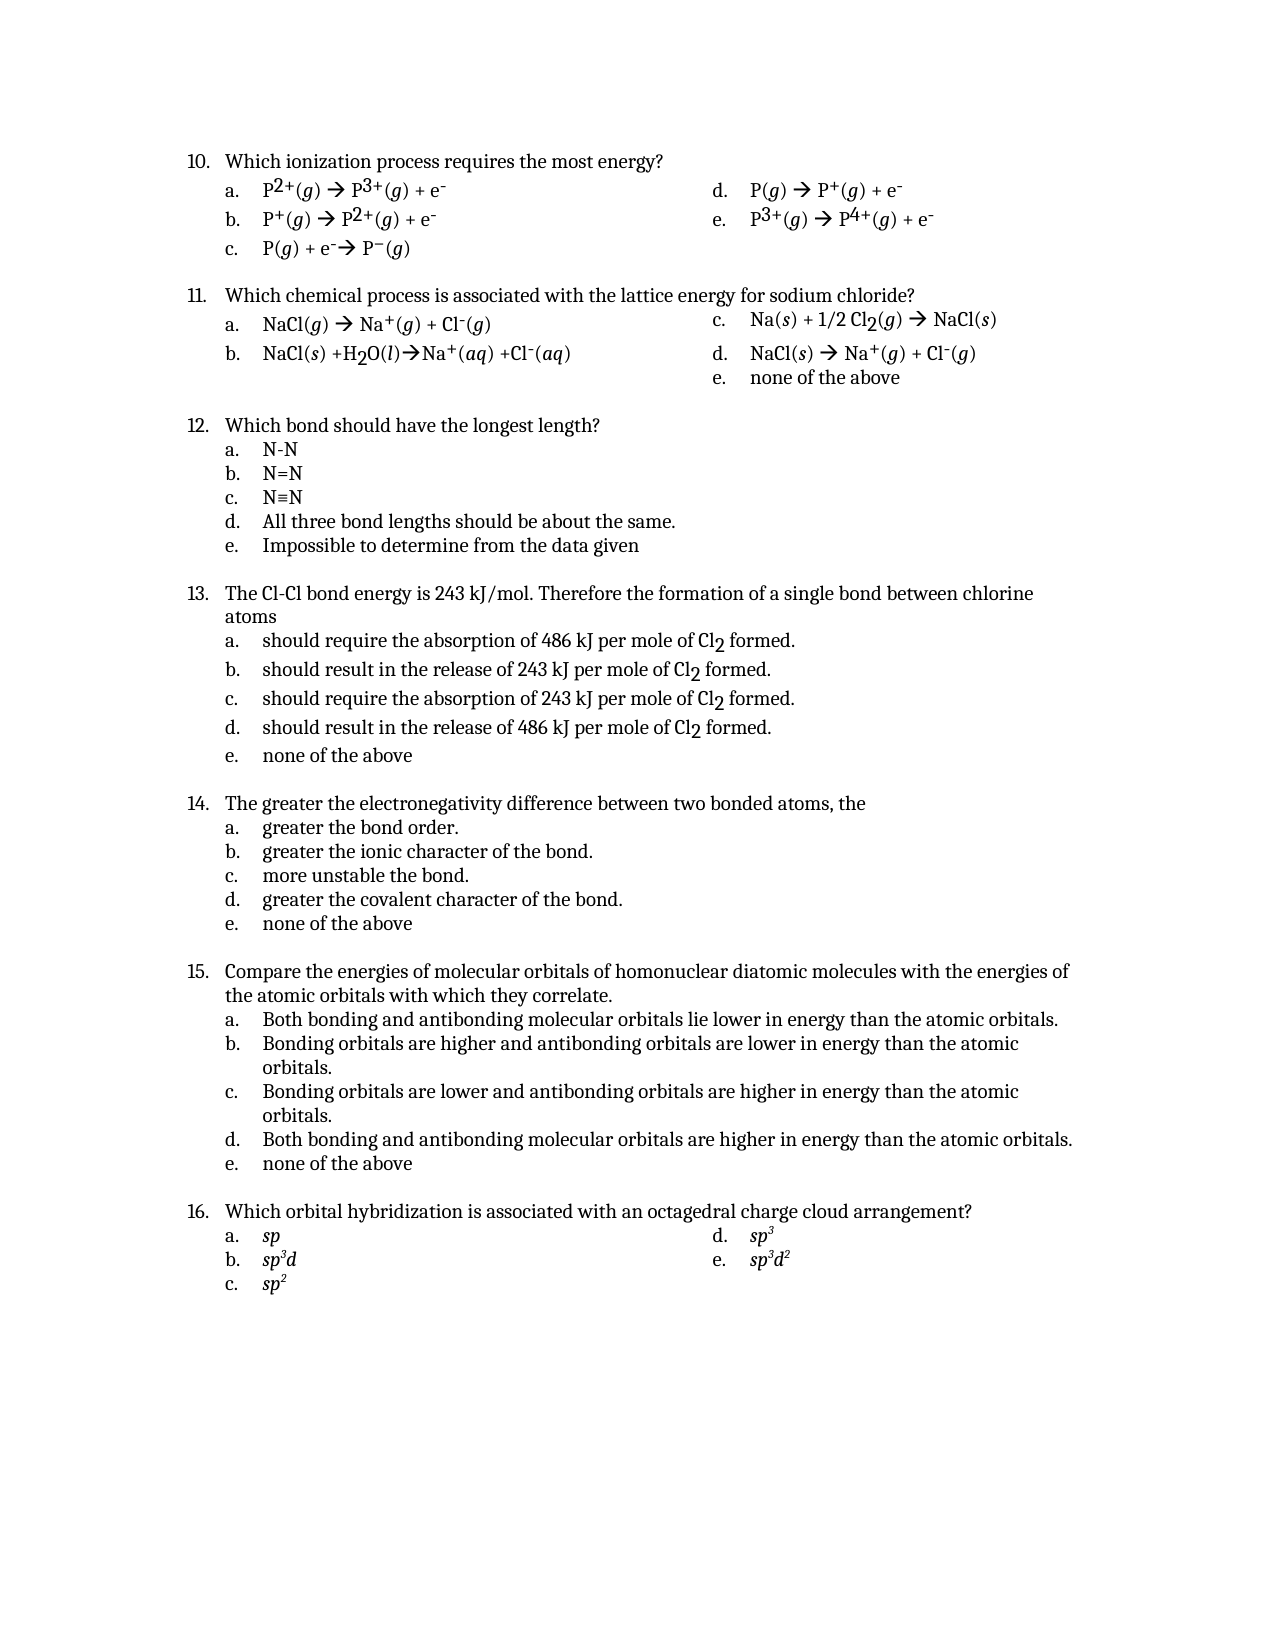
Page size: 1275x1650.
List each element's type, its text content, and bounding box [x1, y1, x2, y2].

list All three bond lengths should be about the same. [225, 509, 1087, 533]
list Both bonding and antibonding molecular orbitals are higher in energy than the atomic orbitals. [225, 1127, 1087, 1151]
list Compare the energies of molecular orbitals of homonuclear diatomic molecules with the energies of the atomic orbitals with which they correlate. [187, 960, 1087, 1008]
list none of the above [712, 366, 1087, 389]
list N=N [225, 461, 1087, 485]
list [187, 150, 1087, 174]
list more unstable the bond. [225, 864, 1087, 888]
list The Cl-Cl bond energy is 243 kJ/mol. Therefore the formation of a single bond between chlorine atoms [187, 581, 1087, 629]
list sp3d [225, 1247, 600, 1271]
list greater the bond order. [225, 816, 1087, 840]
list Which bond should have the longest length? [187, 413, 1087, 437]
list N-N [225, 437, 1087, 461]
list should require the absorption of 486 kJ per mole of Cl2 formed. [225, 629, 1087, 658]
list should result in the release of 486 kJ per mole of Cl2 formed. [225, 715, 1087, 744]
list greater the covalent character of the bond. [225, 888, 1087, 912]
list P(g) P+(g) + e- [712, 174, 1087, 203]
list none of the above [225, 1151, 1087, 1175]
list Na(s) + 1/2 Cl2(g) NaCl(s) [712, 308, 1087, 337]
list sp3 [712, 1223, 1087, 1247]
list The greater the electronegativity difference between two bonded atoms, the [187, 792, 1087, 816]
list Both bonding and antibonding molecular orbitals lie lower in energy than the atomic orbitals. [225, 1008, 1087, 1032]
list Impossible to determine from the data given [225, 533, 1087, 557]
list P(g) + e- P−(g) [225, 231, 600, 260]
list Which orbital hybridization is associated with an octagedral charge cloud arrangement? [187, 1199, 1087, 1223]
list P+(g) P2+(g) + e- [225, 203, 600, 231]
list Which chemical process is associated with the lattice energy for sodium chloride? [187, 284, 1087, 308]
list P3+(g) P4+(g) + e- [712, 203, 1087, 231]
list greater the ionic character of the bond. [225, 840, 1087, 864]
list should result in the release of 243 kJ per mole of Cl2 formed. [225, 658, 1087, 687]
list Bonding orbitals are lower and antibonding orbitals are higher in energy than the atomic orbitals. [225, 1079, 1087, 1127]
list N≡N [225, 485, 1087, 509]
list P2+(g) P3+(g) + e- [225, 174, 600, 203]
list sp3d2 [712, 1247, 1087, 1271]
list none of the above [225, 744, 1087, 768]
list sp [225, 1223, 600, 1247]
list should require the absorption of 243 kJ per mole of Cl2 formed. [225, 687, 1087, 715]
list Bonding orbitals are higher and antibonding orbitals are lower in energy than the atomic orbitals. [225, 1032, 1087, 1079]
list NaCl(s) +H2O(l)Na+(aq) +Cl-(aq) [225, 337, 600, 370]
list NaCl(s) Na+(g) + Cl-(g) [712, 337, 1087, 366]
list none of the above [225, 912, 1087, 936]
list sp2 [225, 1271, 600, 1295]
list NaCl(g) Na+(g) + Cl-(g) [225, 308, 600, 337]
